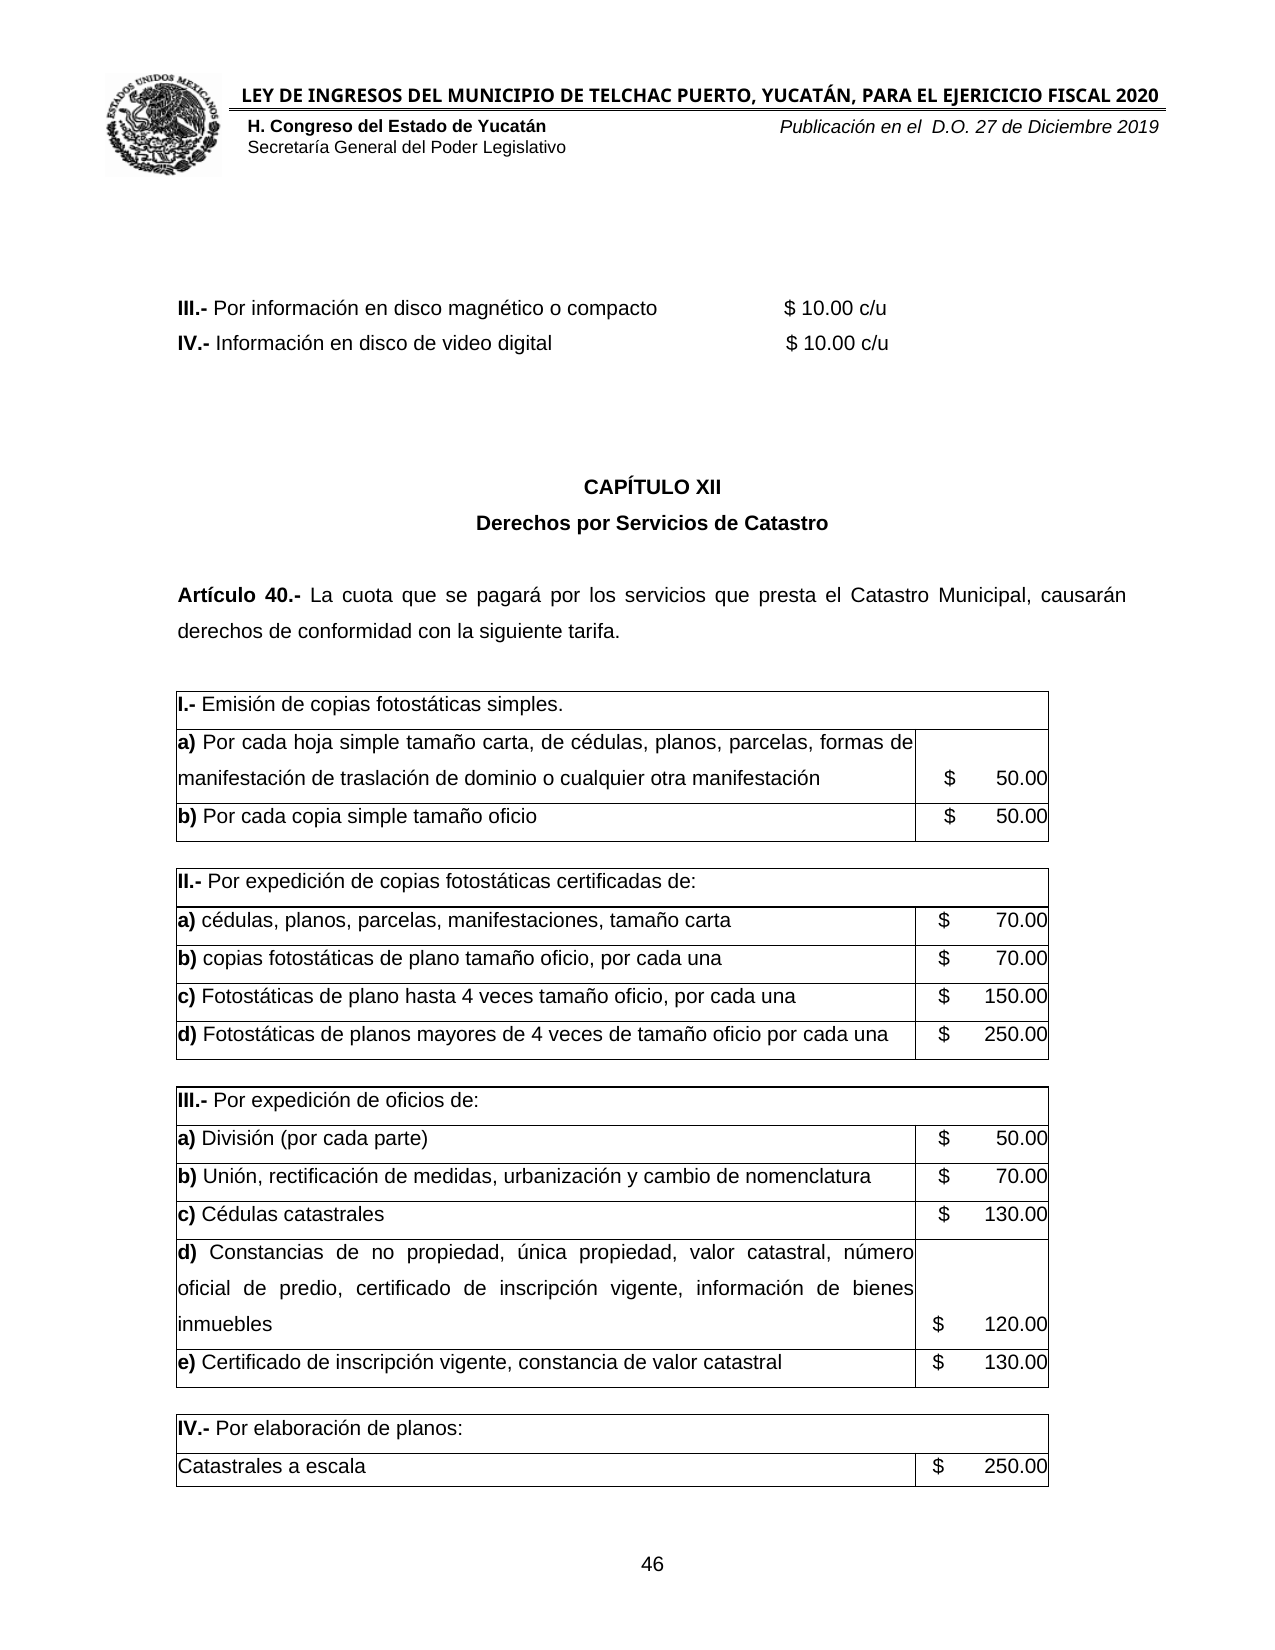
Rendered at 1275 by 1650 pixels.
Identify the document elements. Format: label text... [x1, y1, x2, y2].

text CAPÍTULO XII [177, 475, 1127, 499]
table_cell e) Certificado de inscripción vigente, constancia de valor catastral [177, 1350, 915, 1387]
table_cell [177, 1454, 915, 1486]
table_cell $ 50.00 [916, 730, 1048, 803]
table_cell b) Por cada copia simple tamaño oficio [177, 804, 915, 841]
text Artículo 40.- La cuota que se pagará por los servicios que presta el Catastro Municipal, causarán derechos de conformidad con la siguiente tarifa. [177, 583, 1127, 643]
table_cell $ 50.00 [916, 1126, 1048, 1163]
table_cell a) cédulas, planos, parcelas, manifestaciones, tamaño carta [177, 908, 915, 944]
table_cell $ 150.00 [916, 984, 1048, 1021]
table_cell $ 120.00 [916, 1240, 1048, 1349]
table_header IV.- Por elaboración de planos: [177, 1415, 1048, 1452]
text IV.- Información en disco de video digital $ 10.00 c/u [177, 331, 1127, 355]
table_cell b) copias fotostáticas de plano tamaño oficio, por cada una [177, 946, 915, 983]
table_cell c) Fotostáticas de plano hasta 4 veces tamaño oficio, por cada una [177, 984, 915, 1021]
table_cell a) Por cada hoja simple tamaño carta, de cédulas, planos, parcelas, formas de manifestación de traslación de dominio o cualquier otra manifestación [177, 730, 915, 803]
table_cell $ 70.00 [916, 946, 1048, 983]
table_cell $ 50.00 [916, 804, 1048, 841]
table_cell c) Cédulas catastrales [177, 1202, 915, 1239]
table_header III.- Por expedición de oficios de: [177, 1088, 1048, 1124]
table_cell $ 70.00 [916, 1164, 1048, 1201]
text III.- Por información en disco magnético o compacto $ 10.00 c/u [177, 295, 1127, 319]
table_header I.- Emisión de copias fotostáticas simples. [177, 692, 1048, 729]
table_cell $ 70.00 [916, 908, 1048, 944]
table_cell $ 130.00 [916, 1350, 1048, 1387]
table_cell d) Constancias de no propiedad, única propiedad, valor catastral, número oficial de predio, certificado de inscripción vigente, información de bienes inmuebles [177, 1240, 915, 1349]
text Derechos por Servicios de Catastro [177, 511, 1127, 535]
table_cell d) Fotostáticas de planos mayores de 4 veces de tamaño oficio por cada una [177, 1022, 915, 1059]
table_cell a) División (por cada parte) [177, 1126, 915, 1163]
table_cell $ 130.00 [916, 1202, 1048, 1239]
table_cell $ 250.00 [916, 1022, 1048, 1059]
table_cell $ 250.00 [916, 1454, 1048, 1486]
table_cell b) Unión, rectificación de medidas, urbanización y cambio de nomenclatura [177, 1164, 915, 1201]
table_header II.- Por expedición de copias fotostáticas certificadas de: [177, 869, 1048, 906]
